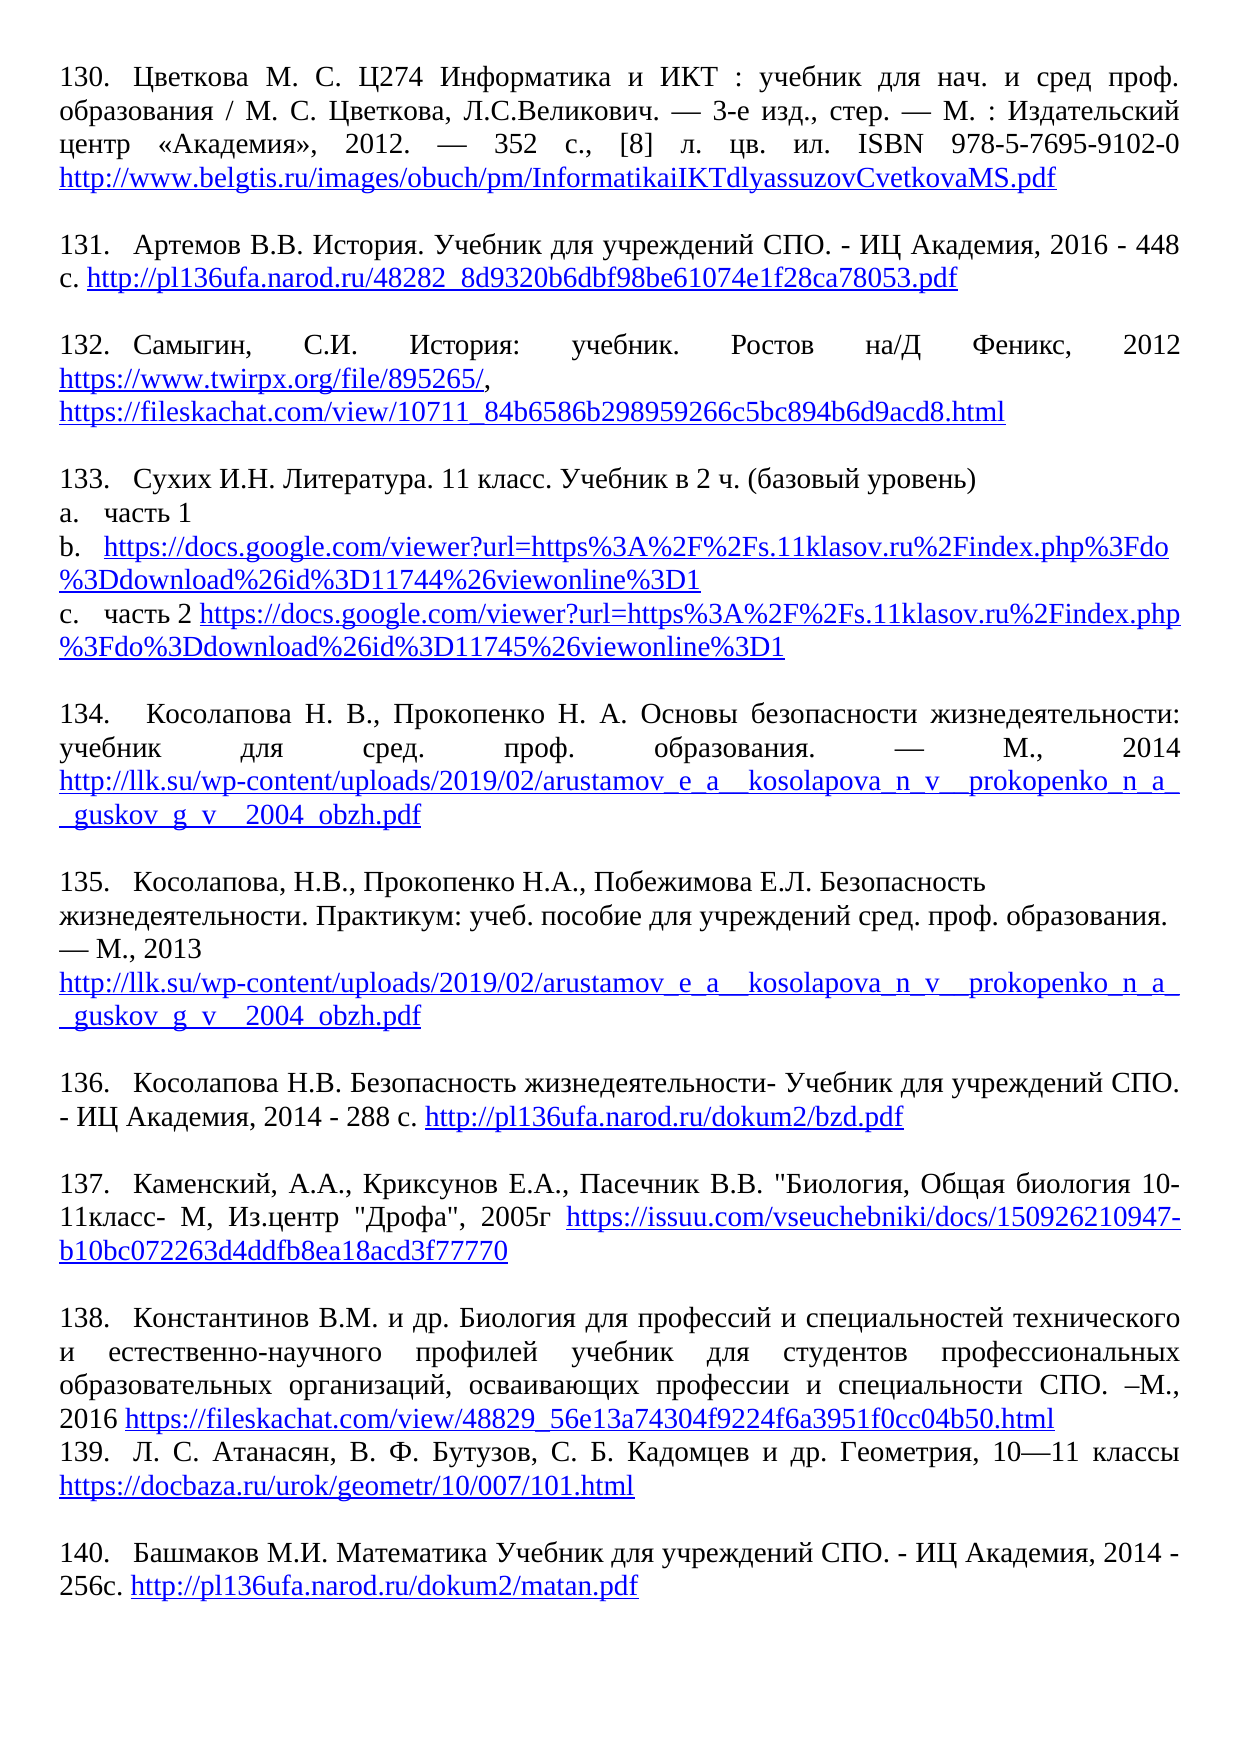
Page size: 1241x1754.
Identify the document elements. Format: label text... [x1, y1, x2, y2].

list Косолапова Н.В. Безопасность жизнедеятельности- Учебник для учреждений СПО. - ИЦ Академия, 2014 - 288 с. http://pl136ufa.narod.ru/dokum2/bzd.pdf [59, 1065, 1181, 1132]
list Косолапова, Н.В., Прокопенко Н.А., Побежимова Е.Л. Безопасность жизнедеятельности. Практикум: учеб. пособие для учреждений сред. проф. образования. — М., 2013 http://llk.su/wp-content/uploads/2019/02/arustamov_e_a__kosolapova_n_v__prokopenko_n_a__guskov_g_v__2004_obzh.pdf [59, 864, 1181, 1032]
list Косолапова Н. В., Прокопенко Н. А. Основы безопасности жизнедеятельности: учебник для сред. проф. образования. — М., 2014 http://llk.su/wp-content/uploads/2019/02/arustamov_e_a__kosolapova_n_v__prokopenko_n_a__guskov_g_v__2004_obzh.pdf [59, 696, 1181, 831]
list Каменский, А.А., Криксунов Е.А., Пасечник В.В. "Биология, Общая биология 10-11класс- М, Из.центр "Дрофа", 2005г https://issuu.com/vseuchebniki/docs/150926210947-b10bc072263d4ddfb8ea18acd3f77770 [59, 1166, 1181, 1267]
list Башмаков М.И. Математика Учебник для учреждений СПО. - ИЦ Академия, 2014 - 256с. http://pl136ufa.narod.ru/dokum2/matan.pdf [59, 1535, 1181, 1602]
list Константинов В.М. и др. Биология для профессий и специальностей технического и естественно-научного профилей учебник для студентов профессиональных образовательных организаций, осваивающих профессии и специальности СПО. –М., 2016 https://fileskachat.com/view/48829_56e13a74304f9224f6a3951f0cc04b50.html [59, 1300, 1181, 1434]
list Артемов В.В. История. Учебник для учреждений СПО. - ИЦ Академия, 2016 - 448 с. http://pl136ufa.narod.ru/48282_8d9320b6dbf98be61074e1f28ca78053.pdf [59, 227, 1181, 294]
list Самыгин, С.И. История: учебник. Ростов на/Д Феникс, 2012 https://www.twirpx.org/file/895265/, https://fileskachat.com/view/10711_84b6586b298959266c5bc894b6d9acd8.html [59, 327, 1181, 428]
list https://docs.google.com/viewer?url=https%3A%2F%2Fs.11klasov.ru%2Findex.php%3Fdo%3Ddownload%26id%3D11744%26viewonline%3D1 [59, 529, 1181, 596]
list Л. С. Атанасян, В. Ф. Бутузов, С. Б. Кадомцев и др. Геометрия, 10—11 классы https://docbaza.ru/urok/geometr/10/007/101.html [59, 1434, 1181, 1501]
list часть 2 https://docs.google.com/viewer?url=https%3A%2F%2Fs.11klasov.ru%2Findex.php%3Fdo%3Ddownload%26id%3D11745%26viewonline%3D1 [59, 596, 1181, 663]
list часть 1 [59, 495, 1181, 529]
list Цветкова М. С. Ц274 Информатика и ИКТ : учебник для нач. и сред проф. образования / М. С. Цветкова, Л.С.Великович. — 3-е изд., стер. — М. : Издательский центр «Академия», 2012. — 352 с., [8] л. цв. ил. ISBN 978-5-7695-9102-0 http://www.belgtis.ru/images/obuch/pm/InformatikaiIKTdlyassuzovCvetkovaMS.pdf [59, 59, 1181, 193]
list Сухих И.Н. Литература. 11 класс. Учебник в 2 ч. (базовый уровень) [59, 462, 1181, 495]
